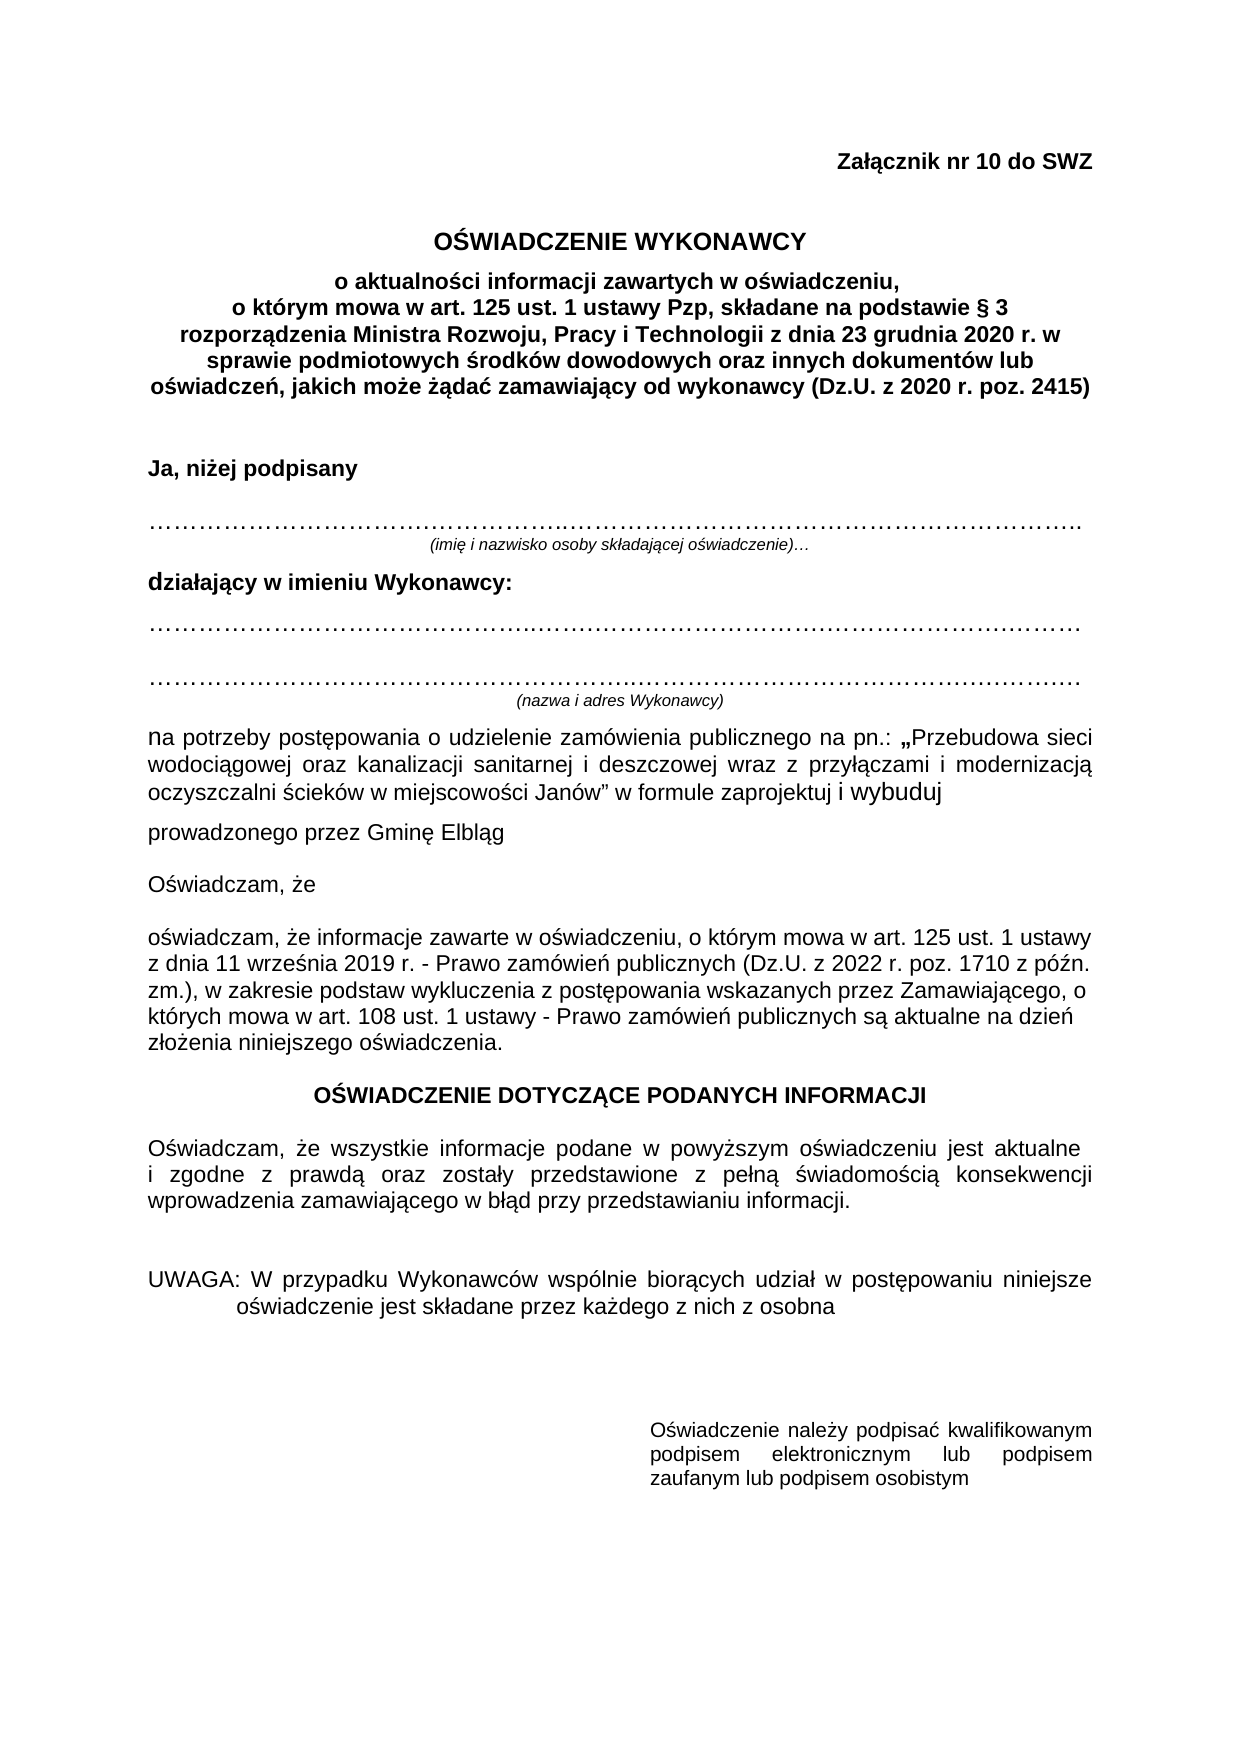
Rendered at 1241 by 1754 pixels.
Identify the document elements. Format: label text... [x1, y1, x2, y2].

text Oświadczam, że [148, 871, 1093, 897]
text Ja, niżej podpisany [148, 455, 1093, 481]
text o aktualności informacji zawartych w oświadczeniu, o którym mowa w art. 125 ust. 1 ustawy Pzp, składane na podstawie § 3 rozporządzenia Ministra Rozwoju, Pracy i Technologii z dnia 23 grudnia 2020 r. w sprawie podmiotowych środków dowodowych oraz innych dokumentów lub oświadczeń, jakich może żądać zamawiający od wykonawcy (Dz.U. z 2020 r. poz. 2415) [148, 268, 1093, 400]
text Oświadczam, że wszystkie informacje podane w powyższym oświadczeniu jest aktualne i zgodne z prawdą oraz zostały przedstawione z pełną świadomością konsekwencji wprowadzenia zamawiającego w błąd przy przedstawianiu informacji. [148, 1135, 1093, 1214]
text działający w imieniu Wykonawcy: [148, 567, 1093, 595]
text prowadzonego przez Gminę Elbląg [148, 818, 1093, 845]
text Załącznik nr 10 do SWZ [738, 148, 1093, 174]
text OŚWIADCZENIE WYKONAWCY [148, 227, 1093, 255]
text (imię i nazwisko osoby składającej oświadczenie)… [148, 535, 1093, 554]
text (nazwa i adres Wykonawcy) [148, 690, 1093, 709]
text oświadczam, że informacje zawarte w oświadczeniu, o którym mowa w art. 125 ust. 1 ustawy z dnia 11 września 2019 r. - Prawo zamówień publicznych (Dz.U. z 2022 r. poz. 1710 z późn. zm.), w zakresie podstaw wykluczenia z postępowania wskazanych przez Zamawiającego, o których mowa w art. 108 ust. 1 ustawy - Prawo zamówień publicznych są aktualne na dzień złożenia niniejszego oświadczenia. [148, 924, 1093, 1056]
text na potrzeby postępowania o udzielenie zamówienia publicznego na pn.: „Przebudowa sieci wodociągowej oraz kanalizacji sanitarnej i deszczowej wraz z przyłączami i modernizacją oczyszczalni ścieków w miejscowości Janów” w formule zaprojektuj i wybuduj [148, 722, 1093, 806]
text ………………………………………..…….……………………….………………….……… [148, 608, 1093, 637]
text Oświadczenie należy podpisać kwalifikowanym podpisem elektronicznym lub podpisem zaufanym lub podpisem osobistym [650, 1417, 1093, 1489]
text UWAGA: W przypadku Wykonawców wspólnie biorących udział w postępowaniu niniejsze oświadczenie jest składane przez każdego z nich z osobna [148, 1266, 1093, 1319]
text OŚWIADCZENIE DOTYCZĄCE PODANYCH INFORMACJI [148, 1082, 1093, 1108]
text …………………………………………………..………………………………….….…….… [148, 662, 1093, 690]
text …………………………….……………..…………………………………………………….. [148, 506, 1093, 535]
